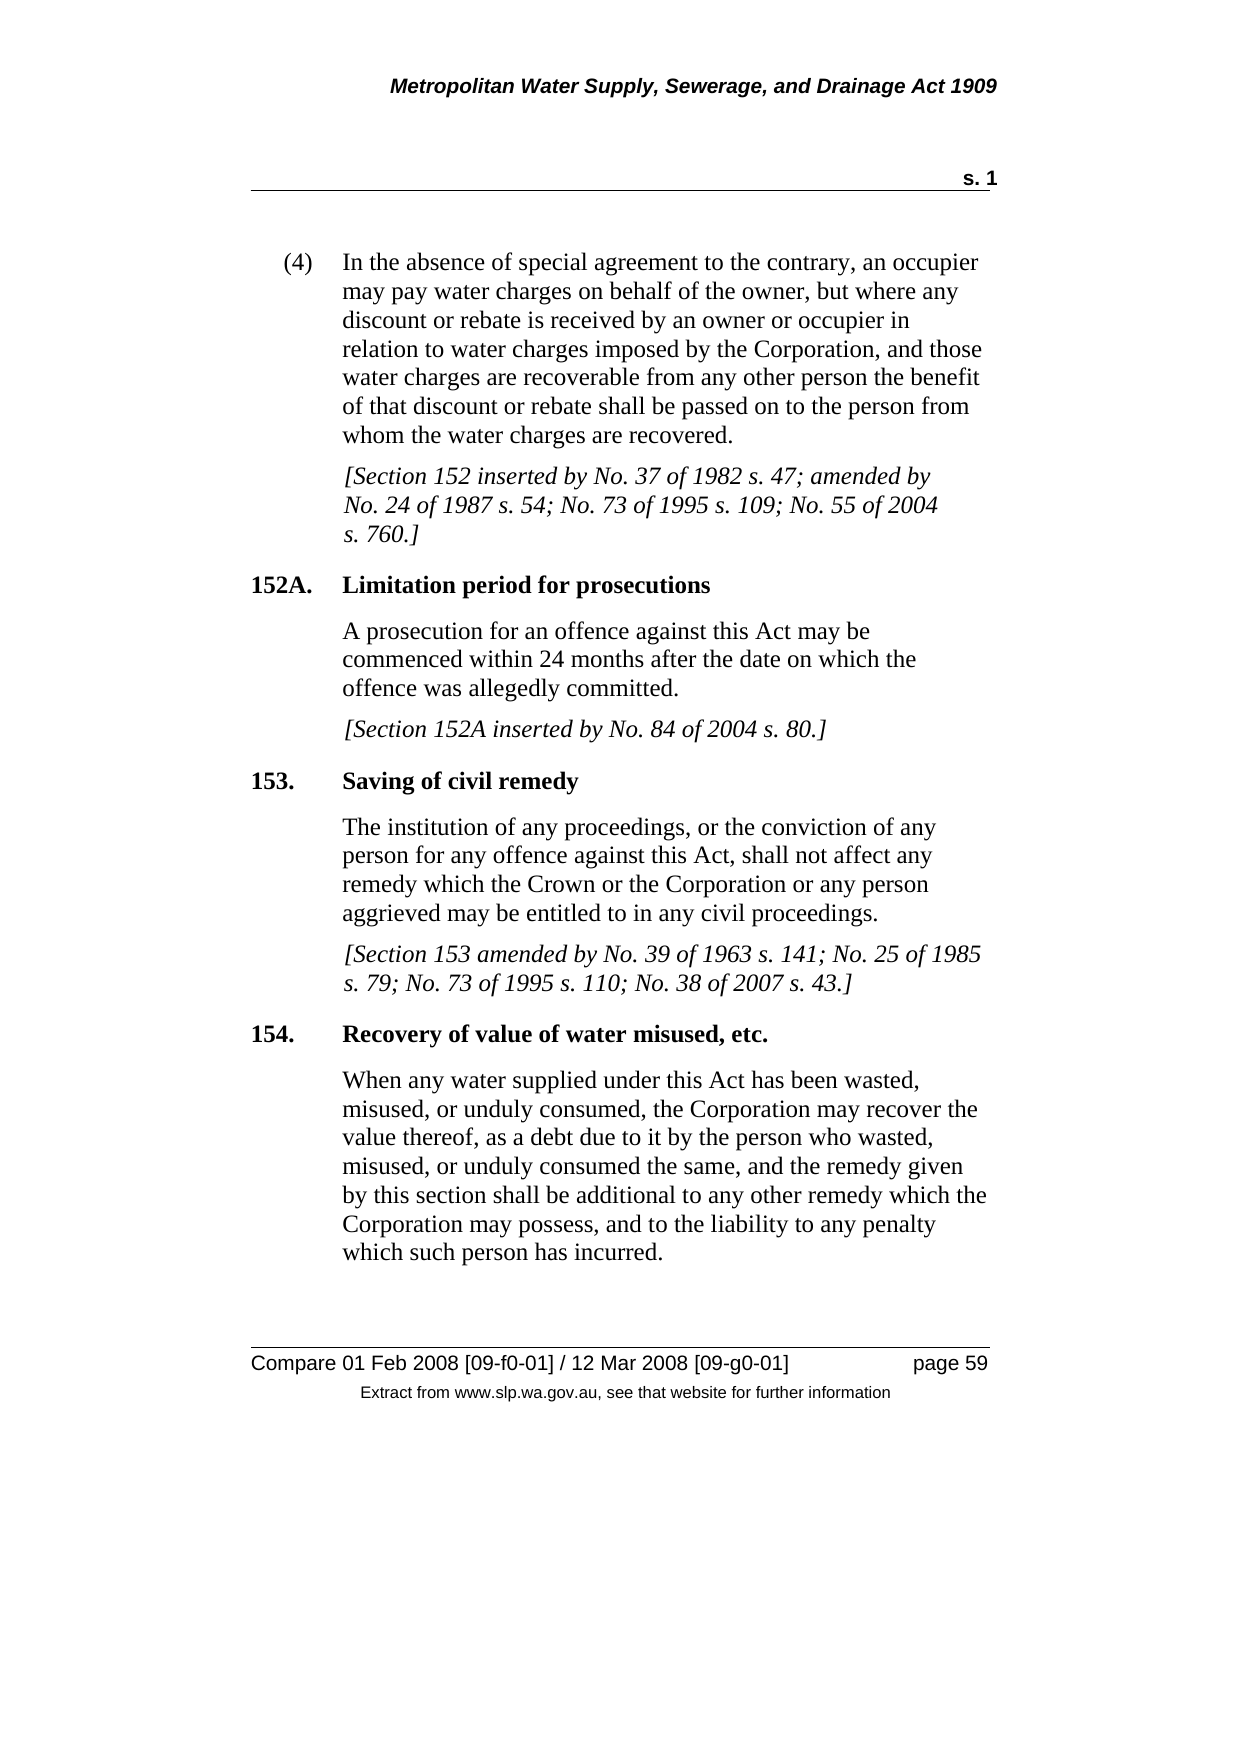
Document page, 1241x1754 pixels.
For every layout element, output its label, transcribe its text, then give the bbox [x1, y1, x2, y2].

text [Section 152A inserted by No. 84 of 2004 s. 80.] [251, 714, 990, 743]
subtitle 152A. Limitation period for prosecutions [251, 570, 990, 599]
text [Section 152 inserted by No. 37 of 1982 s. 47; amended by No. 24 of 1987 s. 54; No. 73 of 1995 s. 109; No. 55 of 2004 s. 760.] [251, 461, 990, 547]
subtitle 153. Saving of civil remedy [251, 766, 990, 795]
text The institution of any proceedings, or the conviction of any person for any offence against this Act, shall not affect any remedy which the Crown or the Corporation or any person aggrieved may be entitled to in any civil proceedings. [251, 812, 990, 927]
text When any water supplied under this Act has been wasted, misused, or unduly consumed, the Corporation may recover the value thereof, as a debt due to it by the person who wasted, misused, or unduly consumed the same, and the remedy given by this section shall be additional to any other remedy which the Corporation may possess, and to the liability to any penalty which such person has incurred. [251, 1065, 990, 1266]
text [Section 153 amended by No. 39 of 1963 s. 141; No. 25 of 1985 s. 79; No. 73 of 1995 s. 110; No. 38 of 2007 s. 43.] [251, 939, 990, 997]
text (4) In the absence of special agreement to the contrary, an occupier may pay water charges on behalf of the owner, but where any discount or rebate is received by an owner or occupier in relation to water charges imposed by the Corporation, and those water charges are recoverable from any other person the benefit of that discount or rebate shall be passed on to the person from whom the water charges are recovered. [251, 247, 990, 449]
subtitle 154. Recovery of value of water misused, etc. [251, 1019, 990, 1048]
text A prosecution for an offence against this Act may be commenced within 24 months after the date on which the offence was allegedly committed. [251, 616, 990, 702]
